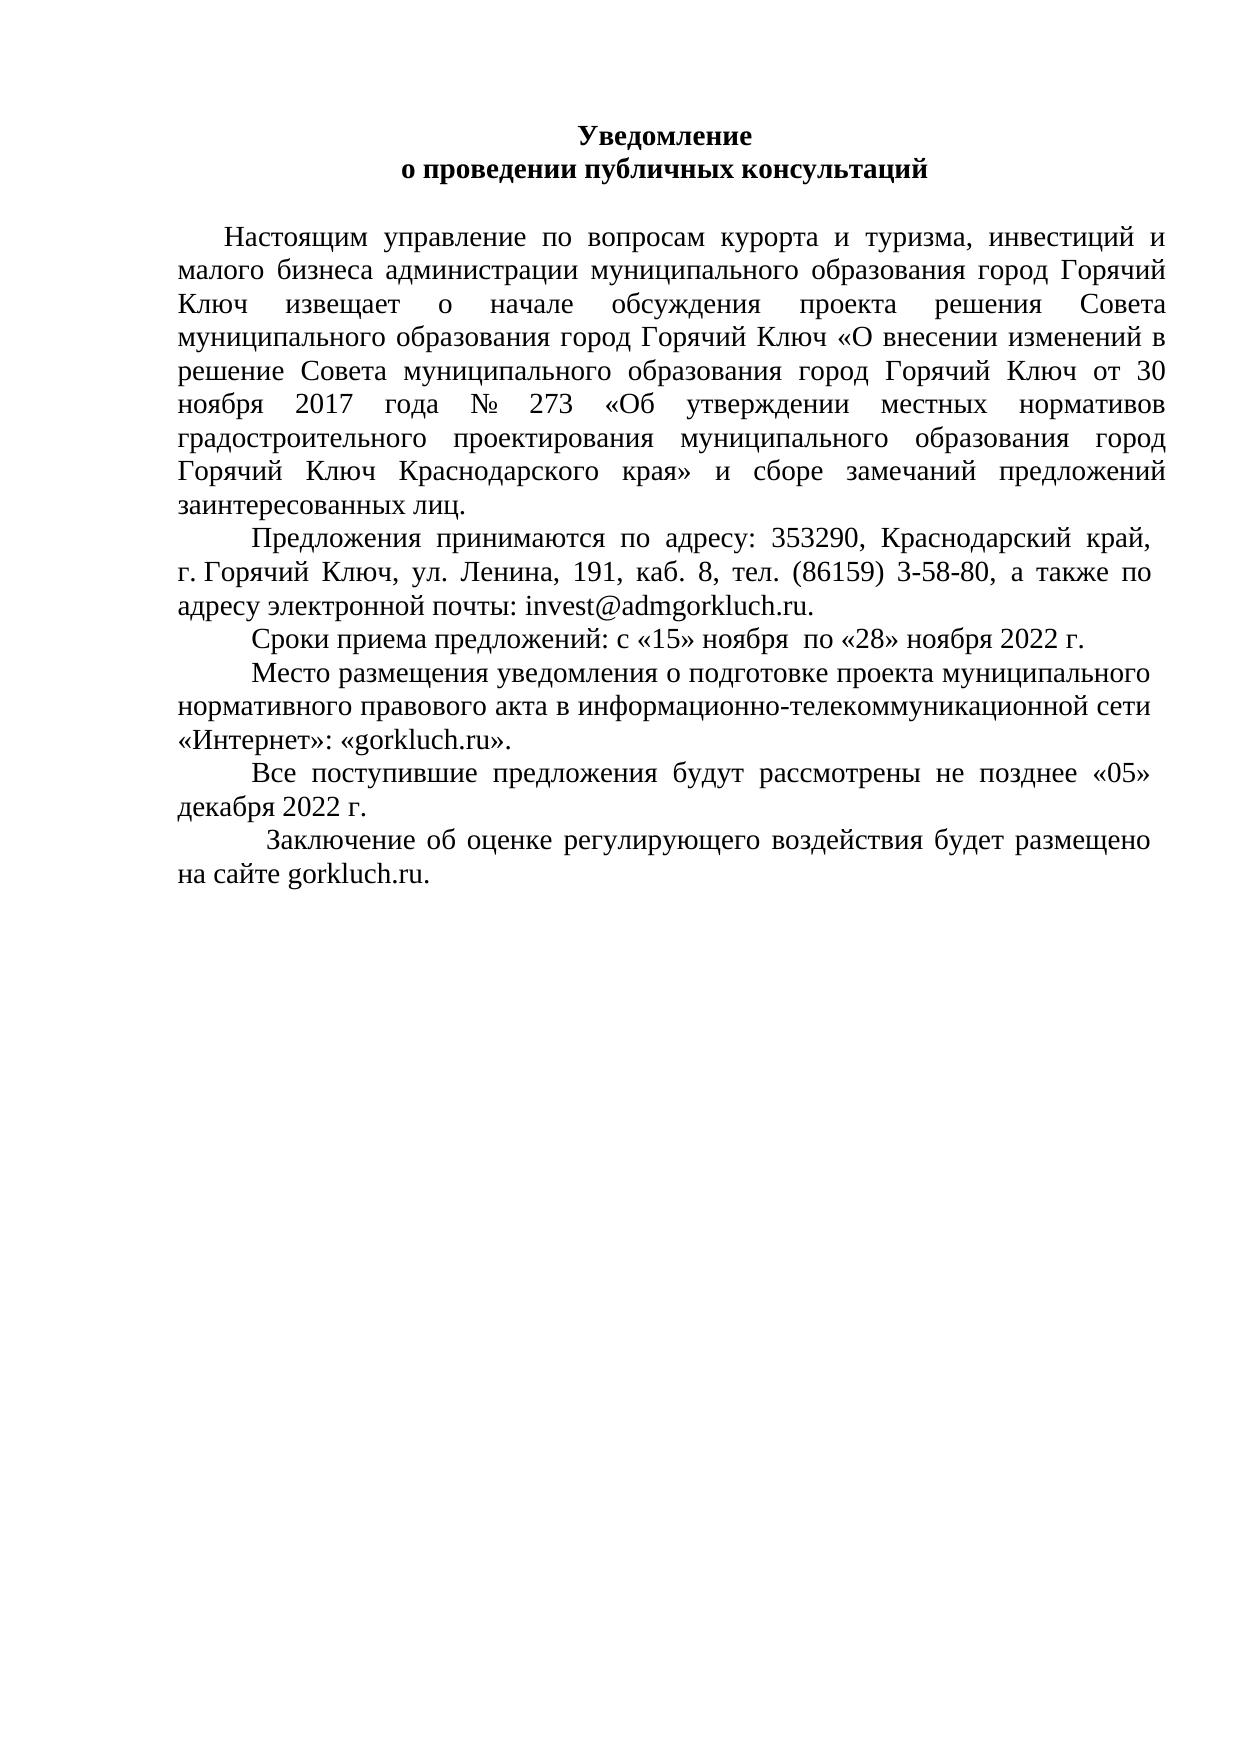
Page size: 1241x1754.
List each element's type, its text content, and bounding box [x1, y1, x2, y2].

text Уведомление [177, 118, 1152, 152]
text Предложения принимаются по адресу: 353290, Краснодарский край, г. Горячий Ключ, ул. Ленина, 191, каб. 8, тел. (86159) 3-58-80, а также по адресу электронной почты: invest@admgorkluch.ru. [177, 521, 1152, 621]
text Все поступившие предложения будут рассмотрены не позднее «05» декабря 2022 г. [177, 755, 1152, 822]
text Заключение об оценке регулирующего воздействия будет размещено на сайте gorkluch.ru. [177, 822, 1152, 889]
text Место размещения уведомления о подготовке проекта муниципального нормативного правового акта в информационно-телекоммуникационной сети «Интернет»: «gorkluch.ru». [177, 655, 1152, 755]
text Настоящим управление по вопросам курорта и туризма, инвестиций и малого бизнеса администрации муниципального образования город Горячий Ключ извещает о начале обсуждения проекта решения Совета муниципального образования город Горячий Ключ «О внесении изменений в решение Совета муниципального образования город Горячий Ключ от 30 ноября 2017 года № 273 «Об утверждении местных нормативов градостроительного проектирования муниципального образования город Горячий Ключ Краснодарского края» и сборе замечаний предложений заинтересованных лиц. [177, 219, 1167, 521]
text о проведении публичных консультаций [177, 152, 1152, 185]
text Сроки приема предложений: с «15» ноября по «28» ноября 2022 г. [177, 621, 1152, 655]
